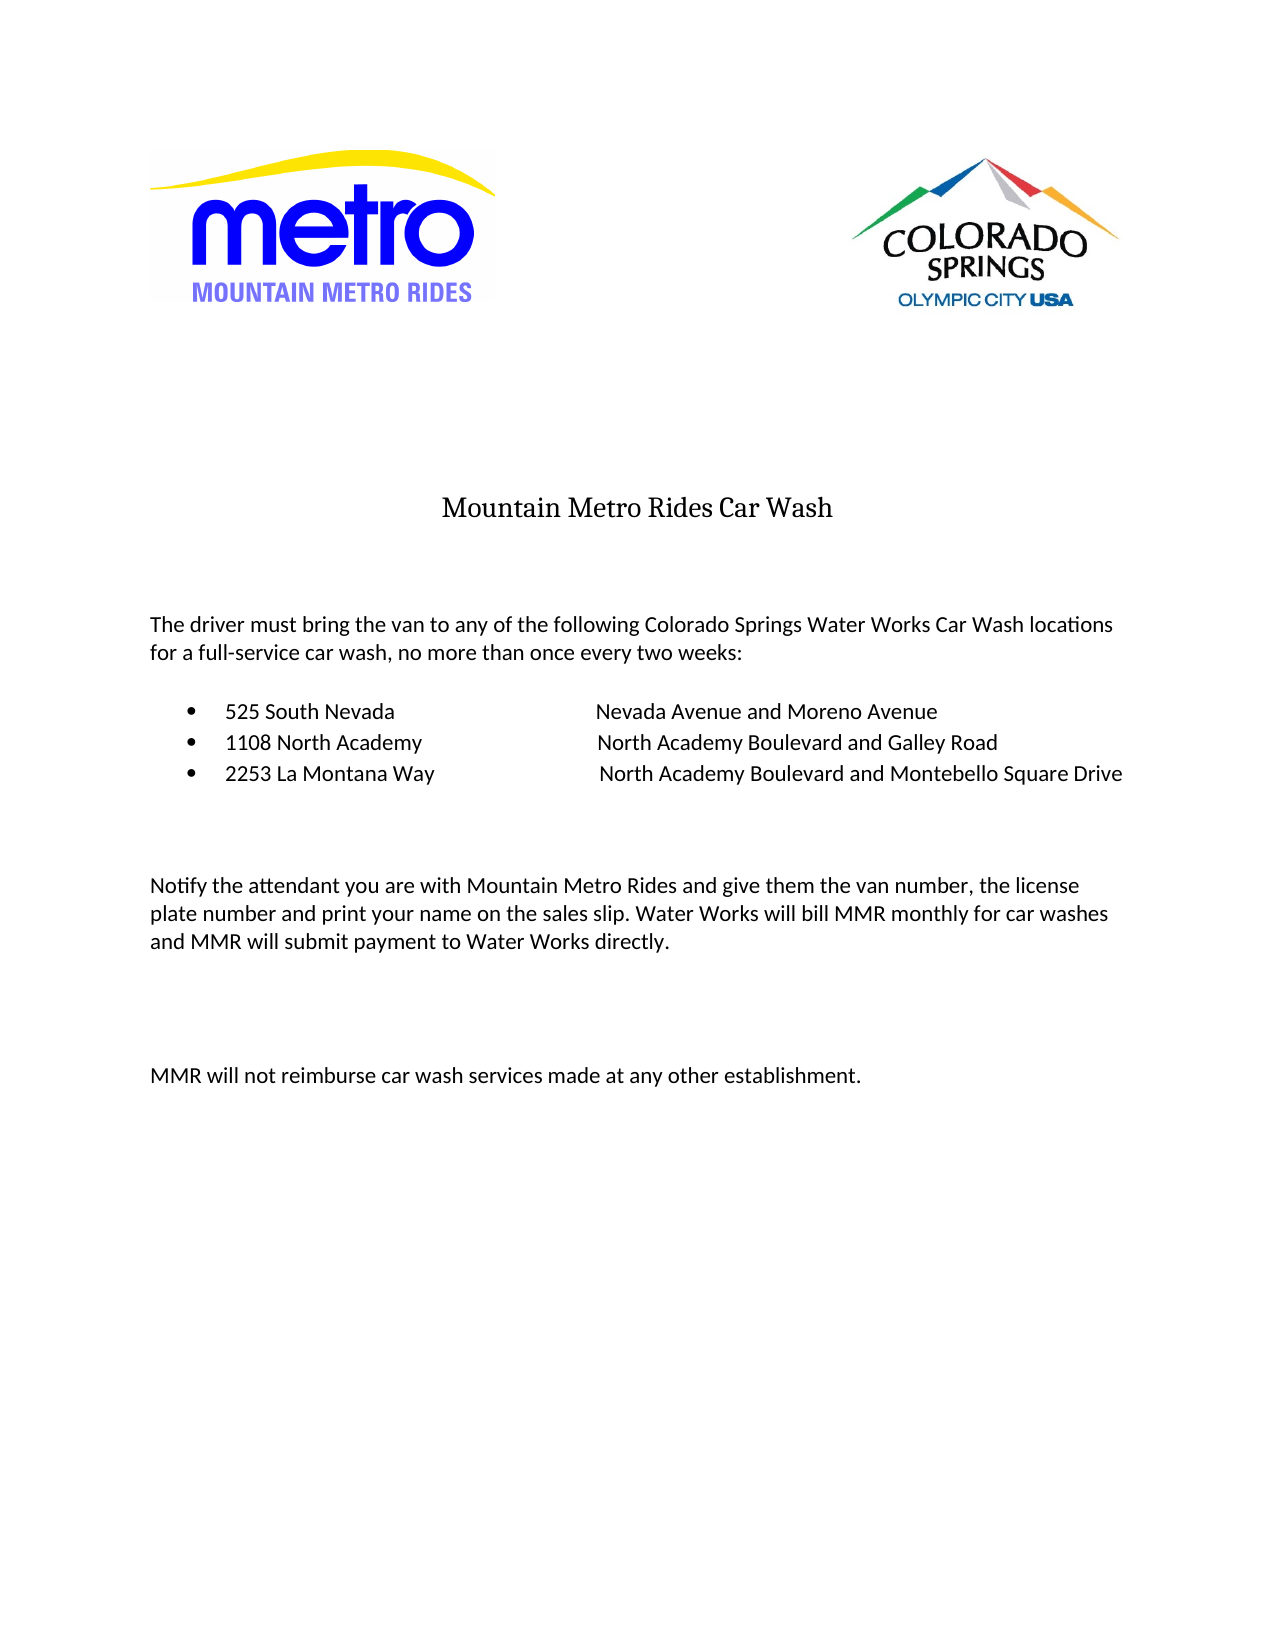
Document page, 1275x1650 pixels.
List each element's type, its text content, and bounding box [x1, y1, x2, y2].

picture [150, 150, 495, 302]
text MMR will not reimburse car wash services made at any other establishment. [150, 1061, 1125, 1089]
list 2253 La Montana Way North Academy Boulevard and Montebello Square Drive [187, 759, 1125, 787]
list 525 South Nevada Nevada Avenue and Moreno Avenue [187, 697, 1125, 725]
list 1108 North Academy North Academy Boulevard and Galley Road [187, 728, 1125, 756]
text Mountain Metro Rides Car Wash [150, 491, 1125, 524]
picture [844, 150, 1125, 315]
text Notify the attendant you are with Mountain Metro Rides and give them the van number, the license plate number and print your name on the sales slip. Water Works will bill MMR monthly for car washes and MMR will submit payment to Water Works directly. [150, 871, 1125, 955]
text The driver must bring the van to any of the following Colorado Springs Water Works Car Wash locations for a full-service car wash, no more than once every two weeks: [150, 610, 1125, 666]
